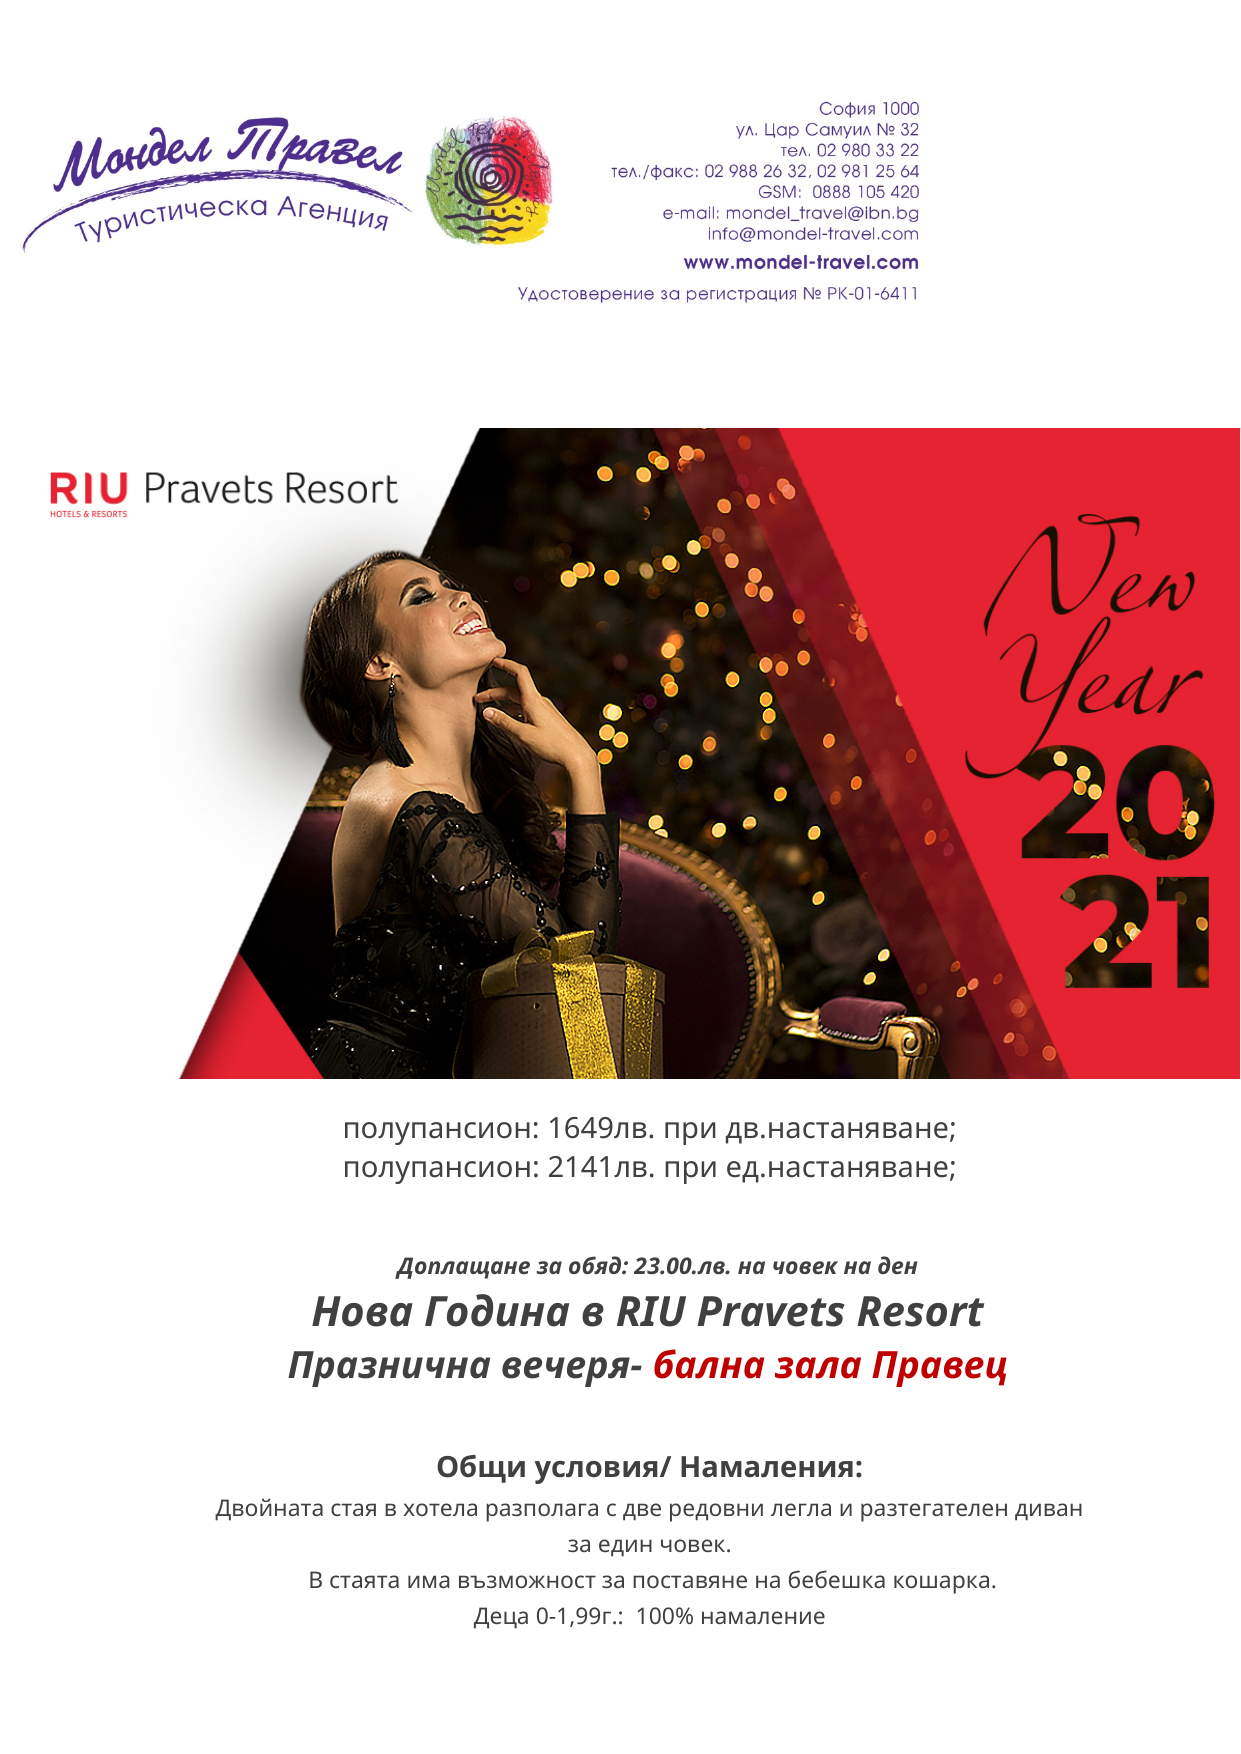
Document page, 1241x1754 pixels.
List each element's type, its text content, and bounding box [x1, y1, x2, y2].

text Доплащане за обяд: 23.00.лв. на човек на ден [209, 1250, 1090, 1282]
text полупансион: 1649лв. при дв.настаняване; [209, 1107, 1090, 1147]
text В стаята има възможност за поставяне на бебешка кошарка. [209, 1564, 1090, 1595]
text Празнична вечеря- бална зала Правец [209, 1338, 1090, 1389]
text Общи условия/ Намаления: [209, 1446, 1090, 1486]
text Нова Година в RIU Pravets Resort [209, 1282, 1090, 1338]
text Двойната стая в хотела разполага с две редовни легла и разтегателен диван за един човек. [209, 1492, 1090, 1559]
text Деца 0-1,99г.: 100% намаление [209, 1599, 1090, 1631]
picture [0, 428, 1241, 1079]
text полупансион: 2141лв. при ед.настаняване; [209, 1147, 1090, 1186]
picture [0, 70, 941, 317]
